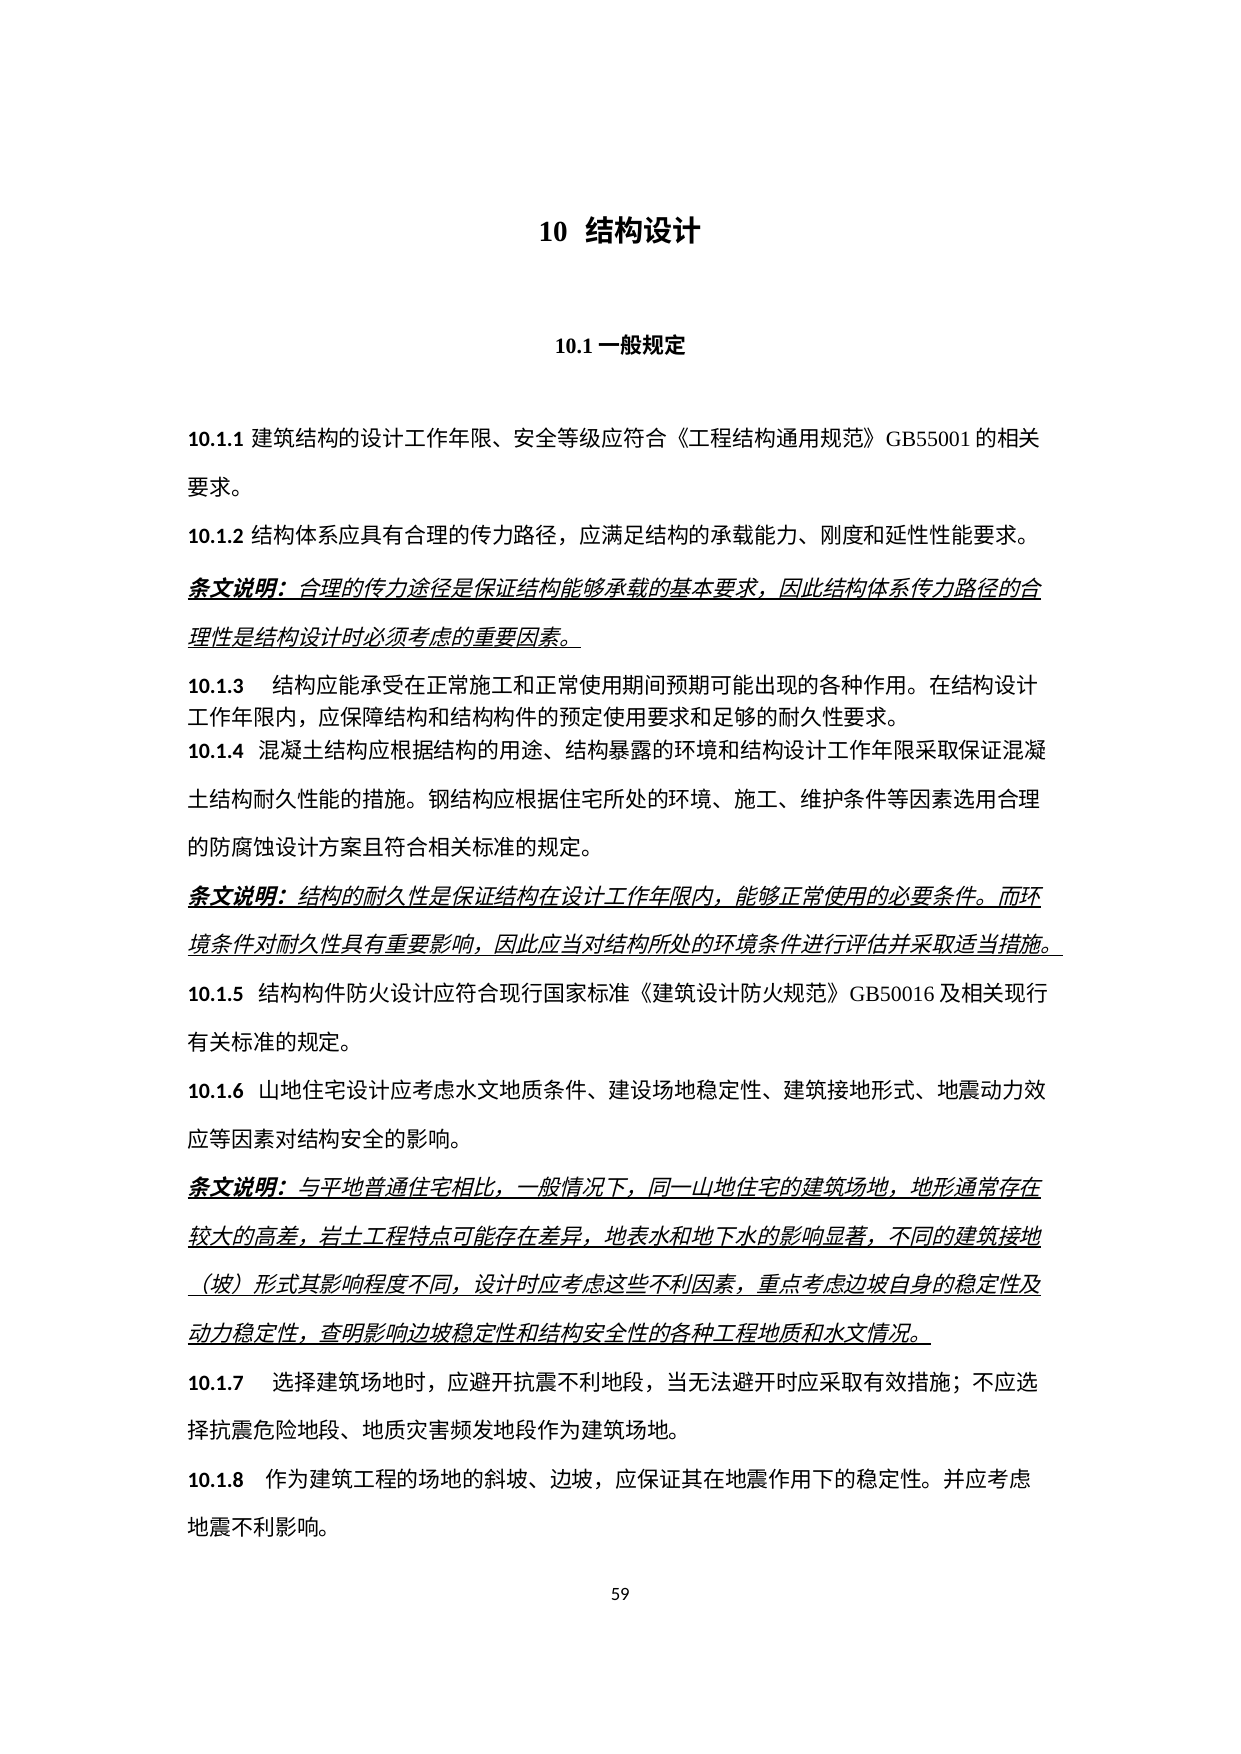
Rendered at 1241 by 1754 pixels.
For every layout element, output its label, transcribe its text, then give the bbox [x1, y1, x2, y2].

text 10.1.8 作为建筑工程的场地的斜坡、边坡，应保证其在地震作用下的稳定性。并应考虑地震不利影响。 [187, 1461, 1053, 1542]
subtitle 结构设计 [187, 196, 1053, 261]
text 条文说明：结构的耐久性是保证结构在设计工作年限内，能够正常使用的必要条件。而环境条件对耐久性具有重要影响，因此应当对结构所处的环境条件进行评估并采取适当措施。 [187, 878, 1053, 955]
subtitle 一般规定 [187, 328, 1053, 360]
text 10.1.3 结构应能承受在正常施工和正常使用期间预期可能出现的各种作用。在结构设计工作年限内，应保障结构和结构构件的预定使用要求和足够的耐久性要求。 [187, 667, 1053, 732]
text 10.1.2 结构体系应具有合理的传力路径，应满足结构的承载能力、刚度和延性性能要求。 [187, 518, 1053, 551]
text 10.1.6 山地住宅设计应考虑水文地质条件、建设场地稳定性、建筑接地形式、地震动力效应等因素对结构安全的影响。 [187, 1072, 1053, 1154]
text 条文说明：合理的传力途径是保证结构能够承载的基本要求，因此结构体系传力路径的合理性是结构设计时必须考虑的重要因素。 [187, 570, 1053, 652]
text 10.1.4 混凝土结构应根据结构的用途、结构暴露的环境和结构设计工作年限采取保证混凝土结构耐久性能的措施。钢结构应根据住宅所处的环境、施工、维护条件等因素选用合理的防腐蚀设计方案且符合相关标准的规定。 [187, 732, 1053, 862]
text 10.1.5 结构构件防火设计应符合现行国家标准《建筑设计防火规范》GB50016及相关现行有关标准的规定。 [187, 975, 1053, 1057]
text 10.1.7 选择建筑场地时，应避开抗震不利地段，当无法避开时应采取有效措施；不应选择抗震危险地段、地质灾害频发地段作为建筑场地。 [187, 1364, 1053, 1445]
text 10.1.1 建筑结构的设计工作年限、安全等级应符合《工程结构通用规范》GB55001的相关要求。 [187, 421, 1053, 502]
text 条文说明：与平地普通住宅相比，一般情况下，同一山地住宅的建筑场地，地形通常存在较大的高差，岩土工程特点可能存在差异，地表水和地下水的影响显著，不同的建筑接地（坡）形式其影响程度不同，设计时应考虑这些不利因素，重点考虑边坡自身的稳定性及动力稳定性，查明影响边坡稳定性和结构安全性的各种工程地质和水文情况。 [187, 1169, 1053, 1348]
